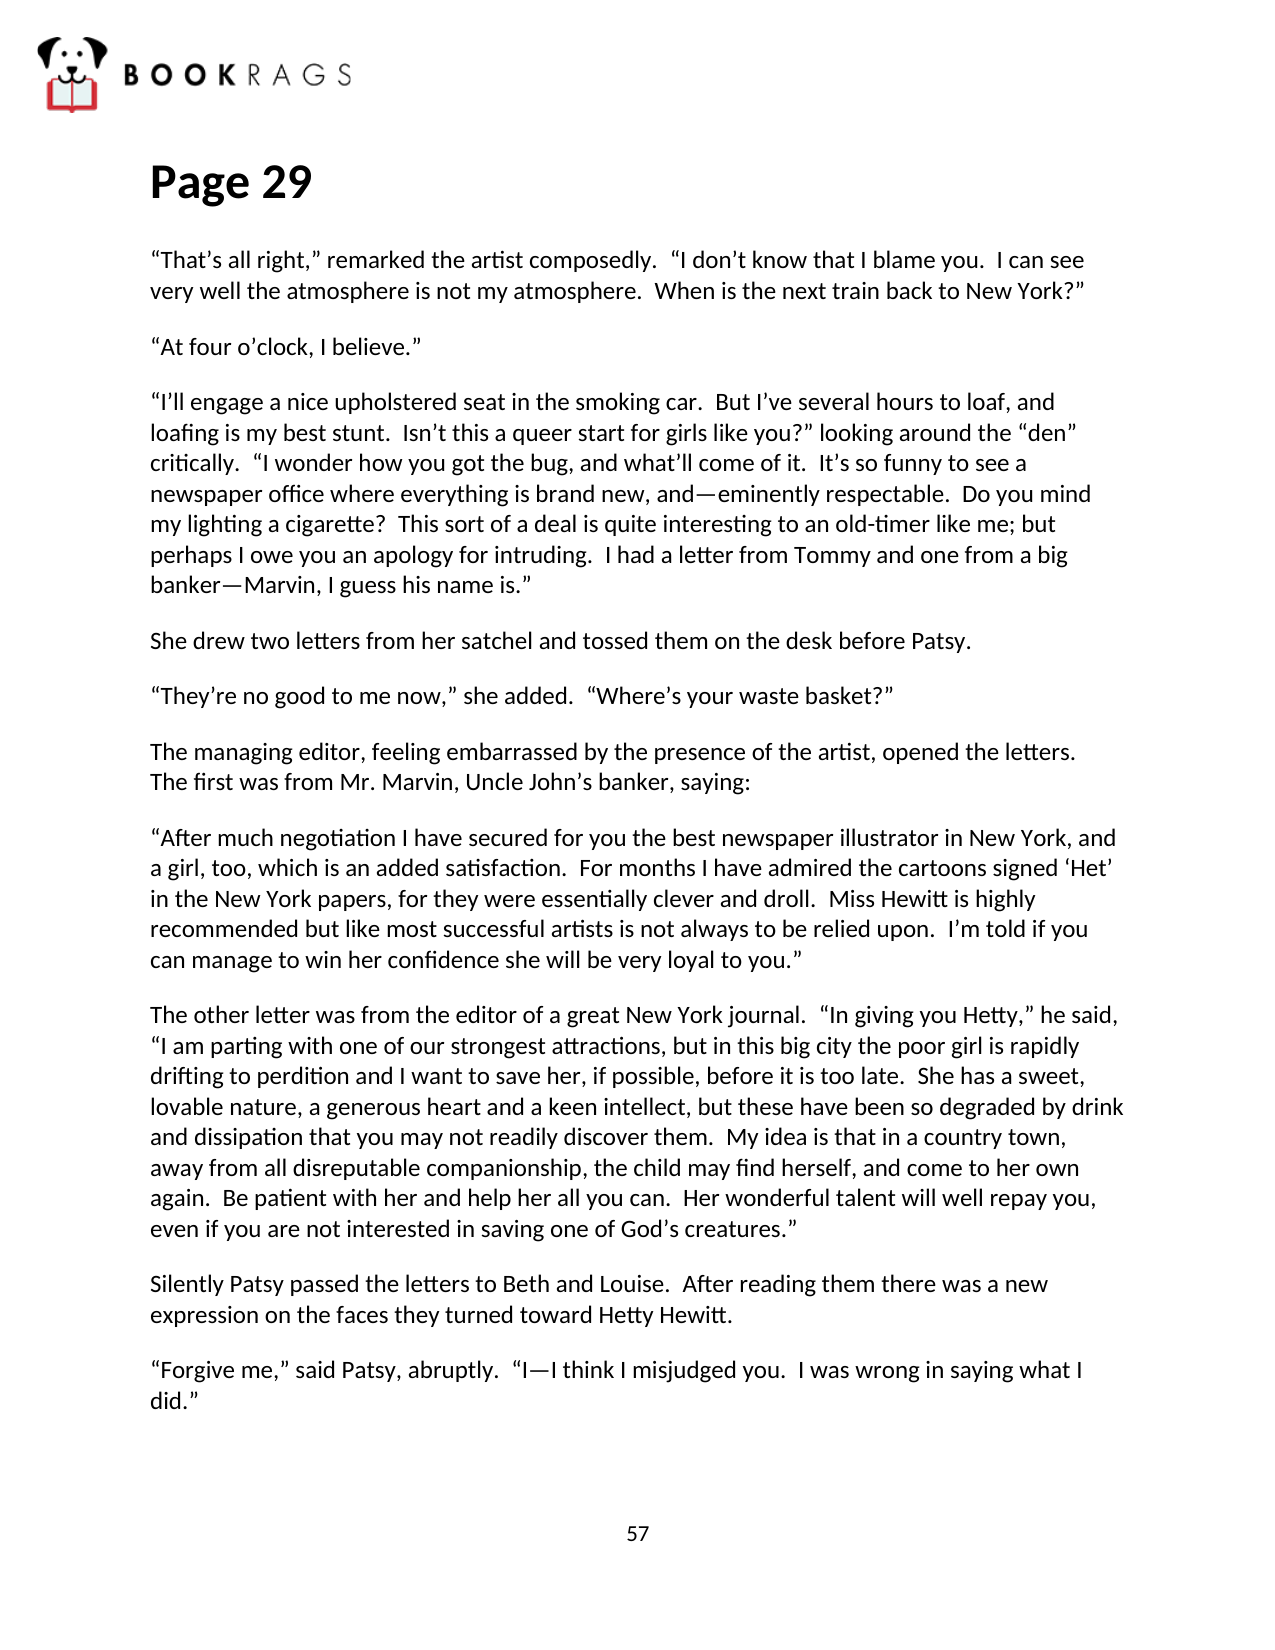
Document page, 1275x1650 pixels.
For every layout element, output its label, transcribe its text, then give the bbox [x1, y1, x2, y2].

text “I’ll engage a nice upholstered seat in the smoking car. But I’ve several hours to loaf, and loafing is my best stunt. Isn’t this a queer start for girls like you?” looking around the “den” critically. “I wonder how you got the bug, and what’ll come of it. It’s so funny to see a newspaper office where everything is brand new, and—­eminently respectable. Do you mind my lighting a cigarette? This sort of a deal is quite interesting to an old-timer like me; but perhaps I owe you an apology for intruding. I had a letter from Tommy and one from a big banker—­Marvin, I guess his name is.” [150, 386, 1125, 600]
text “That’s all right,” remarked the artist composedly. “I don’t know that I blame you. I can see very well the atmosphere is not my atmosphere. When is the next train back to New York?” [150, 244, 1125, 306]
picture [37, 37, 351, 113]
text Silently Patsy passed the letters to Beth and Louise. After reading them there was a new expression on the faces they turned toward Hetty Hewitt. [150, 1269, 1125, 1330]
text “At four o’clock, I believe.” [150, 331, 1125, 361]
text Page 29 [150, 150, 1125, 211]
text “Forgive me,” said Patsy, abruptly. “I—­I think I misjudged you. I was wrong in saying what I did.” [150, 1355, 1125, 1416]
text The managing editor, feeling embarrassed by the presence of the artist, opened the letters. The first was from Mr. Marvin, Uncle John’s banker, saying: [150, 736, 1125, 797]
text “They’re no good to me now,” she added. “Where’s your waste basket?” [150, 680, 1125, 711]
text She drew two letters from her satchel and tossed them on the desk before Patsy. [150, 625, 1125, 655]
text “After much negotiation I have secured for you the best newspaper illustrator in New York, and a girl, too, which is an added satisfaction. For months I have admired the cartoons signed ‘Het’ in the New York papers, for they were essentially clever and droll. Miss Hewitt is highly recommended but like most successful artists is not always to be relied upon. I’m told if you can manage to win her confidence she will be very loyal to you.” [150, 822, 1125, 974]
text The other letter was from the editor of a great New York journal. “In giving you Hetty,” he said, “I am parting with one of our strongest attractions, but in this big city the poor girl is rapidly drifting to perdition and I want to save her, if possible, before it is too late. She has a sweet, lovable nature, a generous heart and a keen intellect, but these have been so degraded by drink and dissipation that you may not readily discover them. My idea is that in a country town, away from all disreputable companionship, the child may find herself, and come to her own again. Be patient with her and help her all you can. Her wonderful talent will well repay you, even if you are not interested in saving one of God’s creatures.” [150, 999, 1125, 1244]
